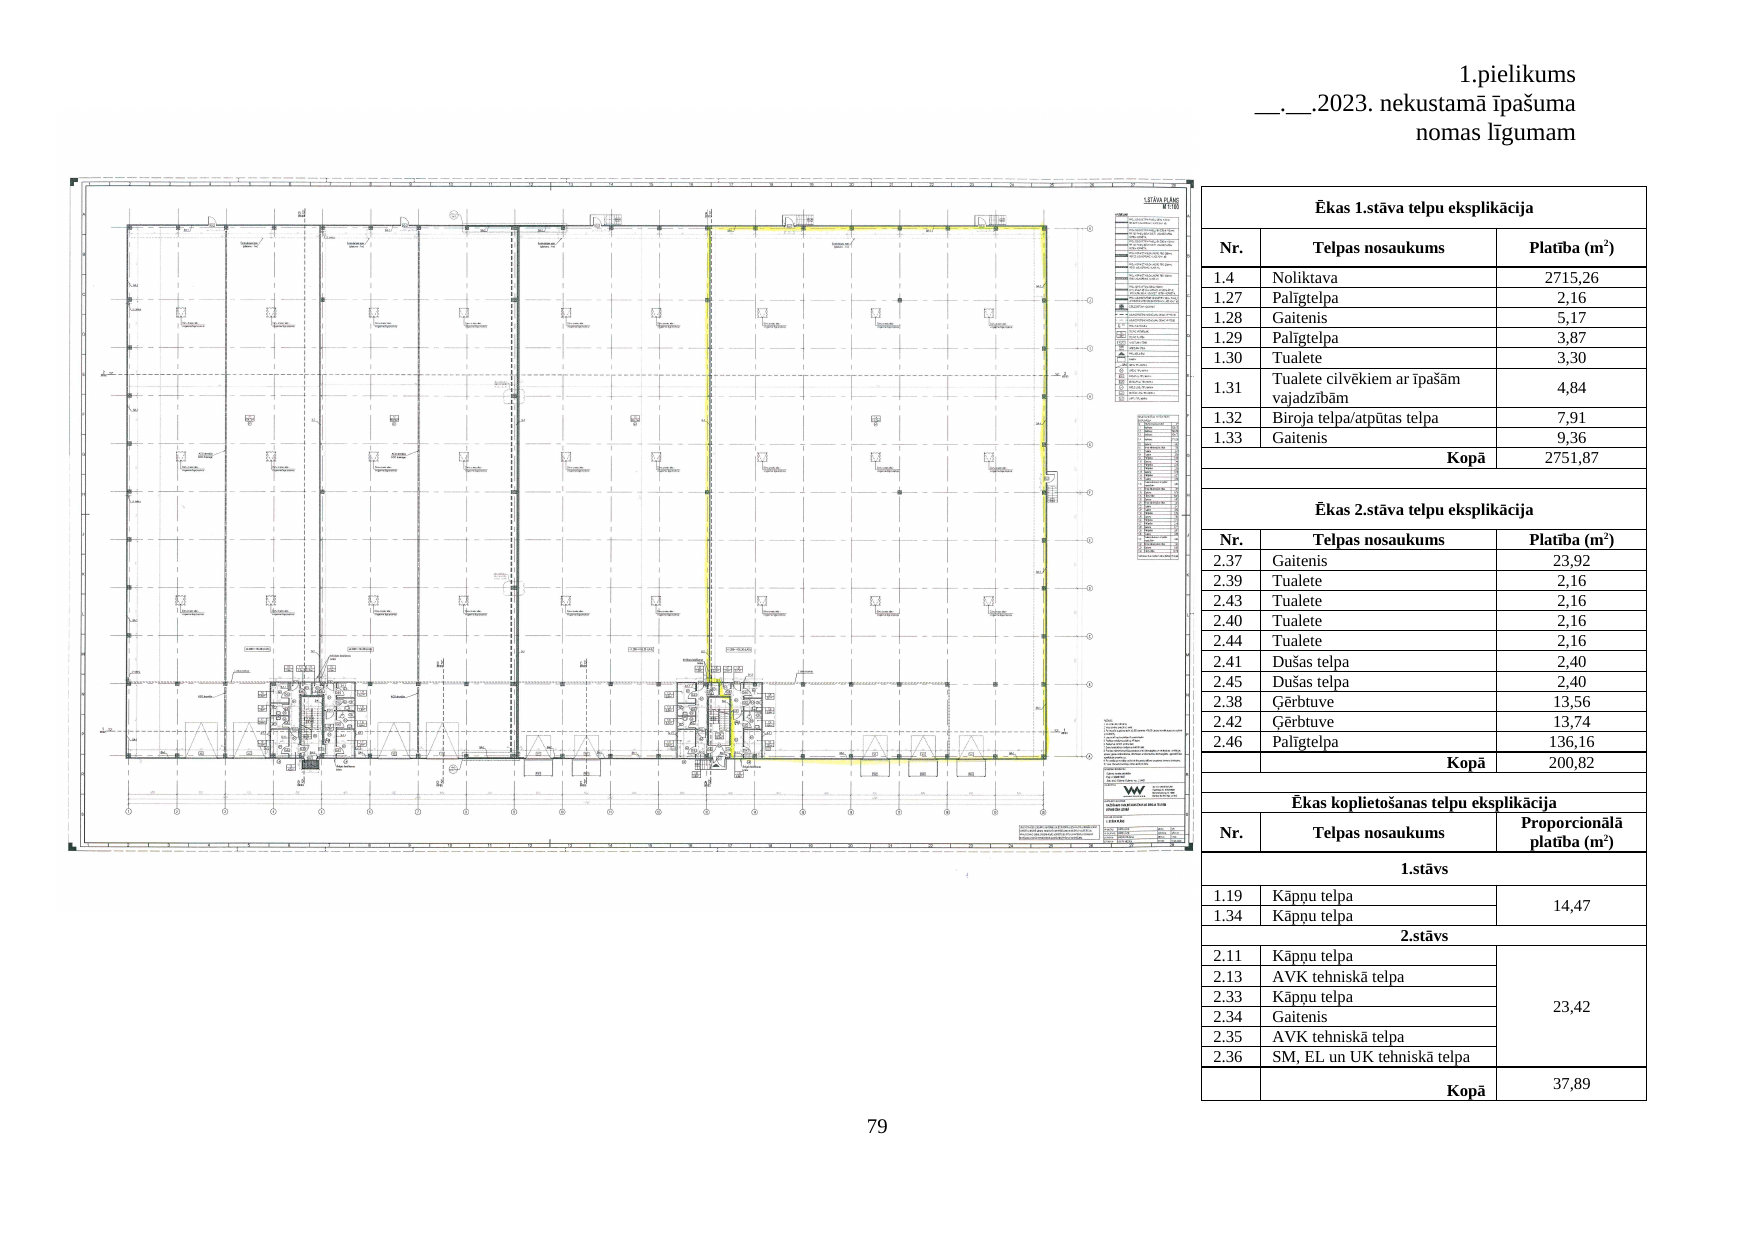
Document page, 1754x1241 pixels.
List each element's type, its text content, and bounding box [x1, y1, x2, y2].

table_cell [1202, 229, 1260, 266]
picture [56, 106, 1199, 914]
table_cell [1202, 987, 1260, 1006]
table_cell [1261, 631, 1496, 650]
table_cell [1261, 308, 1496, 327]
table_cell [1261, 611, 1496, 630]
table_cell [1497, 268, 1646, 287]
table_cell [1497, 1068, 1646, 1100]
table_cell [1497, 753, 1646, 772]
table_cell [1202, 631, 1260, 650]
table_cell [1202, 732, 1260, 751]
text 1.pielikums [89, 59, 1576, 88]
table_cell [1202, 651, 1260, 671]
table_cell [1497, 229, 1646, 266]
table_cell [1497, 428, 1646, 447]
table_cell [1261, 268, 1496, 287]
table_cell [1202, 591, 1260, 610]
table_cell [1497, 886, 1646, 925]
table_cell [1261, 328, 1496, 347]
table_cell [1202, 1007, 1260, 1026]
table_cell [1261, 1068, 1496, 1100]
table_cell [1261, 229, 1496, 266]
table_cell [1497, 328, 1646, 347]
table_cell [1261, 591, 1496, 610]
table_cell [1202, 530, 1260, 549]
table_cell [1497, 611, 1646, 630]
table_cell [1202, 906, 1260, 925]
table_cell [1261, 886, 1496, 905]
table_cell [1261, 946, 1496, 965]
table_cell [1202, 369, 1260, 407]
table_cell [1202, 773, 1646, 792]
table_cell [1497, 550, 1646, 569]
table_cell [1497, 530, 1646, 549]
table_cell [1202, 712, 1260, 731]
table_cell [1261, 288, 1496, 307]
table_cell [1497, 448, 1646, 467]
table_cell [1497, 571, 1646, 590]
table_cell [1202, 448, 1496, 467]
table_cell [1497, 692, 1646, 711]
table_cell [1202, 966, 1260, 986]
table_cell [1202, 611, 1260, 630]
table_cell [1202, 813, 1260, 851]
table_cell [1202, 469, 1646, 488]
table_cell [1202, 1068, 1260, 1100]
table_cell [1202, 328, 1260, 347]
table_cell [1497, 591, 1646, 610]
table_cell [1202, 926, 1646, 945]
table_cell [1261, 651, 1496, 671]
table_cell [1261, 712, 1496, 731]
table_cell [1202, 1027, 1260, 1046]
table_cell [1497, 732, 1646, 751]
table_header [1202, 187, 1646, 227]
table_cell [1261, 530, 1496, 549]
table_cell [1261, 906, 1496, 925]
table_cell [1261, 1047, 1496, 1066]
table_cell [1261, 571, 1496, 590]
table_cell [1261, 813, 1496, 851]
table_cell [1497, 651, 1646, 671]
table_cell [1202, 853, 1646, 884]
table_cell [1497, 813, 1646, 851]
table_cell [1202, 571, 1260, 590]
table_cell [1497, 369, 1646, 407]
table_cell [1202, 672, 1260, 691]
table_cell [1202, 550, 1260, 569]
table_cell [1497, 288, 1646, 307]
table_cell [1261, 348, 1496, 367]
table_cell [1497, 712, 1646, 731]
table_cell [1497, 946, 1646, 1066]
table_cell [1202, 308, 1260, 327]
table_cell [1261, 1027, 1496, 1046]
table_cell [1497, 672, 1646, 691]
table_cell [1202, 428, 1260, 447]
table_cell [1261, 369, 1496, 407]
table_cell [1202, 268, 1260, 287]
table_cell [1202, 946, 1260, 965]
text __.__.2023. nekustamā īpašuma nomas līgumam [89, 88, 1576, 145]
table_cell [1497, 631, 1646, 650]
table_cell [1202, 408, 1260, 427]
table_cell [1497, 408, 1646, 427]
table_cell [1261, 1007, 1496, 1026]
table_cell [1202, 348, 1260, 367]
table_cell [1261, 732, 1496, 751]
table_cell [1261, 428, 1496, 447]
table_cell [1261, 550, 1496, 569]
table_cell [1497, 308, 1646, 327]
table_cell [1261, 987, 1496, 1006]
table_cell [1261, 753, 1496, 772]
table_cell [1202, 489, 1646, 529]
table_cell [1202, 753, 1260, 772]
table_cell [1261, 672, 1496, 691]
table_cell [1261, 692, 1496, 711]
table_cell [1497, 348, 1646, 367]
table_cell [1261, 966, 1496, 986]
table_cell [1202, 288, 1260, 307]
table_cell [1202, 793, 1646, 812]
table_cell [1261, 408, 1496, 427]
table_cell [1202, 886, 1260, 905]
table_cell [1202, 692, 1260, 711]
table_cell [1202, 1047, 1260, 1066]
